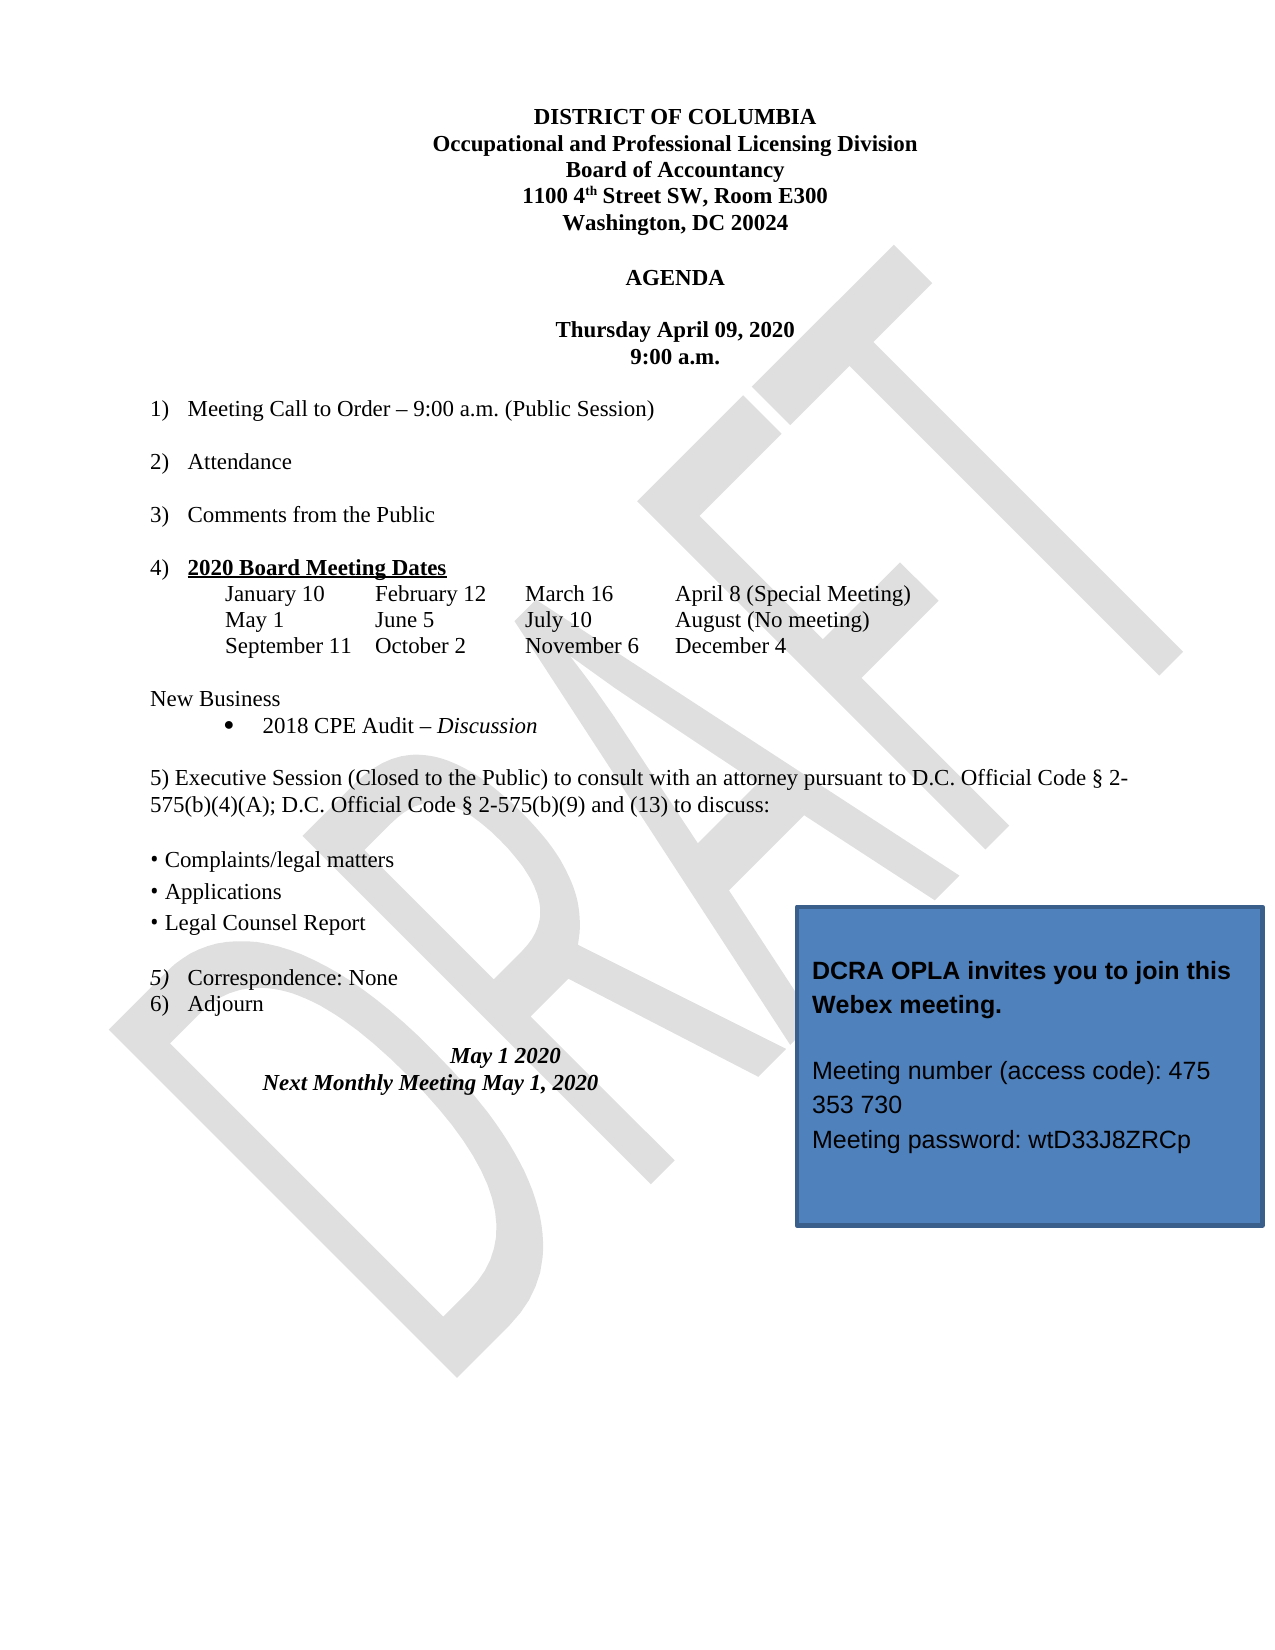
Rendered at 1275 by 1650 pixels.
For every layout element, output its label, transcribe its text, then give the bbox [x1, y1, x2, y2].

text May 1 2020 [375, 1043, 795, 1069]
list Meeting Call to Order – 9:00 a.m. (Public Session) [150, 395, 1200, 422]
text 575(b)(4)(A); D.C. Official Code § 2-575(b)(9) and (13) to discuss: [150, 791, 1200, 817]
list January 10 February 12 March 16 April 8 (Special Meeting) [225, 580, 1200, 606]
list Comments from the Public [150, 501, 1200, 527]
text • Applications [150, 875, 1200, 906]
text New Business [150, 685, 1200, 712]
text 5) Executive Session (Closed to the Public) to consult with an attorney pursuant to D.C. Official Code § 2- [150, 764, 1200, 791]
text 1100 4th Street SW, Room E300 [150, 182, 1200, 209]
text Washington, DC 20024 [150, 209, 1200, 235]
list DISTRICT OF COLUMBIA [150, 103, 1200, 130]
text September 11 October 2 November 6 December 4 [150, 633, 1200, 659]
list Correspondence: None [150, 963, 795, 990]
text Board of Accountancy [150, 156, 1200, 182]
list Occupational and Professional Licensing Division [150, 130, 1200, 156]
text • Complaints/legal matters [150, 843, 1200, 875]
text Next Monthly Meeting May 1, 2020 [187, 1069, 795, 1095]
list 2020 Board Meeting Dates [150, 553, 1200, 580]
text • Legal Counsel Report [150, 906, 795, 937]
list Attendance [150, 448, 1200, 474]
text Thursday April 09, 2020 [150, 316, 1200, 343]
list 2018 CPE Audit – Discussion [225, 712, 1200, 738]
list May 1 June 5 July 10 August (No meeting) [225, 606, 1200, 633]
list Adjourn [150, 990, 795, 1016]
text AGENDA [150, 264, 1200, 290]
text 9:00 a.m. [150, 343, 1200, 369]
